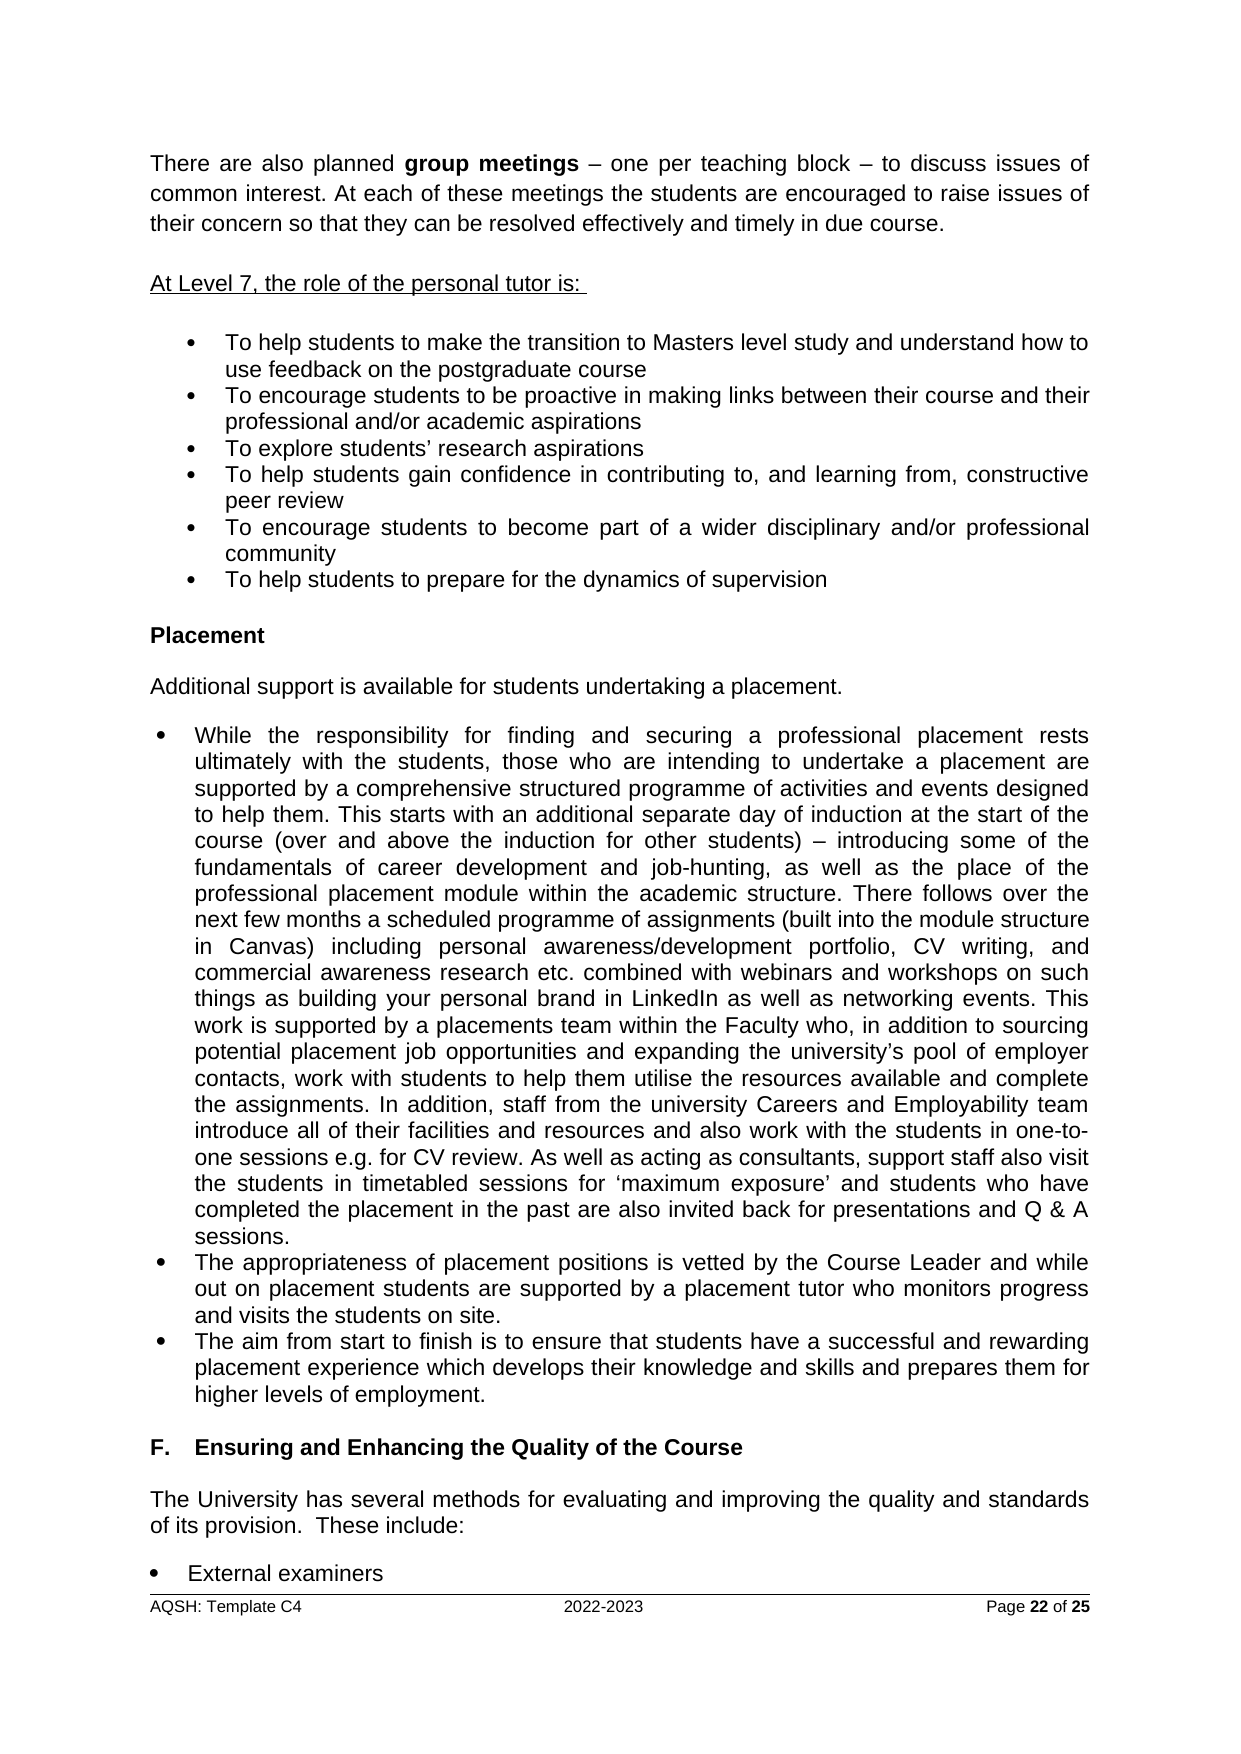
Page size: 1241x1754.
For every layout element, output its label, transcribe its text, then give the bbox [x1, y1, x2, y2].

text At Level 7, the role of the personal tutor is: [150, 270, 1090, 296]
list To help students to make the transition to Masters level study and understand how to use feedback on the postgraduate course [187, 329, 1090, 382]
list To explore students’ research aspirations [187, 434, 1090, 461]
list To help students gain confidence in contributing to, and learning from, constructive peer review [187, 461, 1090, 514]
text There are also planned group meetings – one per teaching block – to discuss issues of common interest. At each of these meetings the students are encouraged to raise issues of their concern so that they can be resolved effectively and timely in due course. [150, 150, 1090, 237]
text Additional support is available for students undertaking a placement. [150, 673, 1090, 699]
list The aim from start to finish is to ensure that students have a successful and rewarding placement experience which develops their knowledge and skills and prepares them for higher levels of employment. [157, 1328, 1090, 1407]
list To encourage students to become part of a wider disciplinary and/or professional community [187, 514, 1090, 566]
list The appropriateness of placement positions is vetted by the Course Leader and while out on placement students are supported by a placement tutor who monitors progress and visits the students on site. [157, 1249, 1090, 1328]
list To encourage students to be proactive in making links between their course and their professional and/or academic aspirations [187, 382, 1090, 434]
list While the responsibility for finding and securing a professional placement rests ultimately with the students, those who are intending to undertake a placement are supported by a comprehensive structured programme of activities and events designed to help them. This starts with an additional separate day of induction at the start of the course (over and above the induction for other students) – introducing some of the fundamentals of career development and job-hunting, as well as the place of the professional placement module within the academic structure. There follows over the next few months a scheduled programme of assignments (built into the module structure in Canvas) including personal awareness/development portfolio, CV writing, and commercial awareness research etc. combined with webinars and workshops on such things as building your personal brand in LinkedIn as well as networking events. This work is supported by a placements team within the Faculty who, in addition to sourcing potential placement job opportunities and expanding the university’s pool of employer contacts, work with students to help them utilise the resources available and complete the assignments. In addition, staff from the university Careers and Employability team introduce all of their facilities and resources and also work with the students in one-to-one sessions e.g. for CV review. As well as acting as consultants, support staff also visit the students in timetabled sessions for ‘maximum exposure’ and students who have completed the placement in the past are also invited back for presentations and Q & A sessions. [157, 722, 1090, 1249]
text The University has several methods for evaluating and improving the quality and standards of its provision. These include: [150, 1486, 1090, 1539]
list External examiners [150, 1560, 1090, 1586]
text F. Ensuring and Enhancing the Quality of the Course [150, 1433, 1090, 1460]
text Placement [150, 622, 1090, 648]
list To help students to prepare for the dynamics of supervision [187, 566, 1090, 593]
